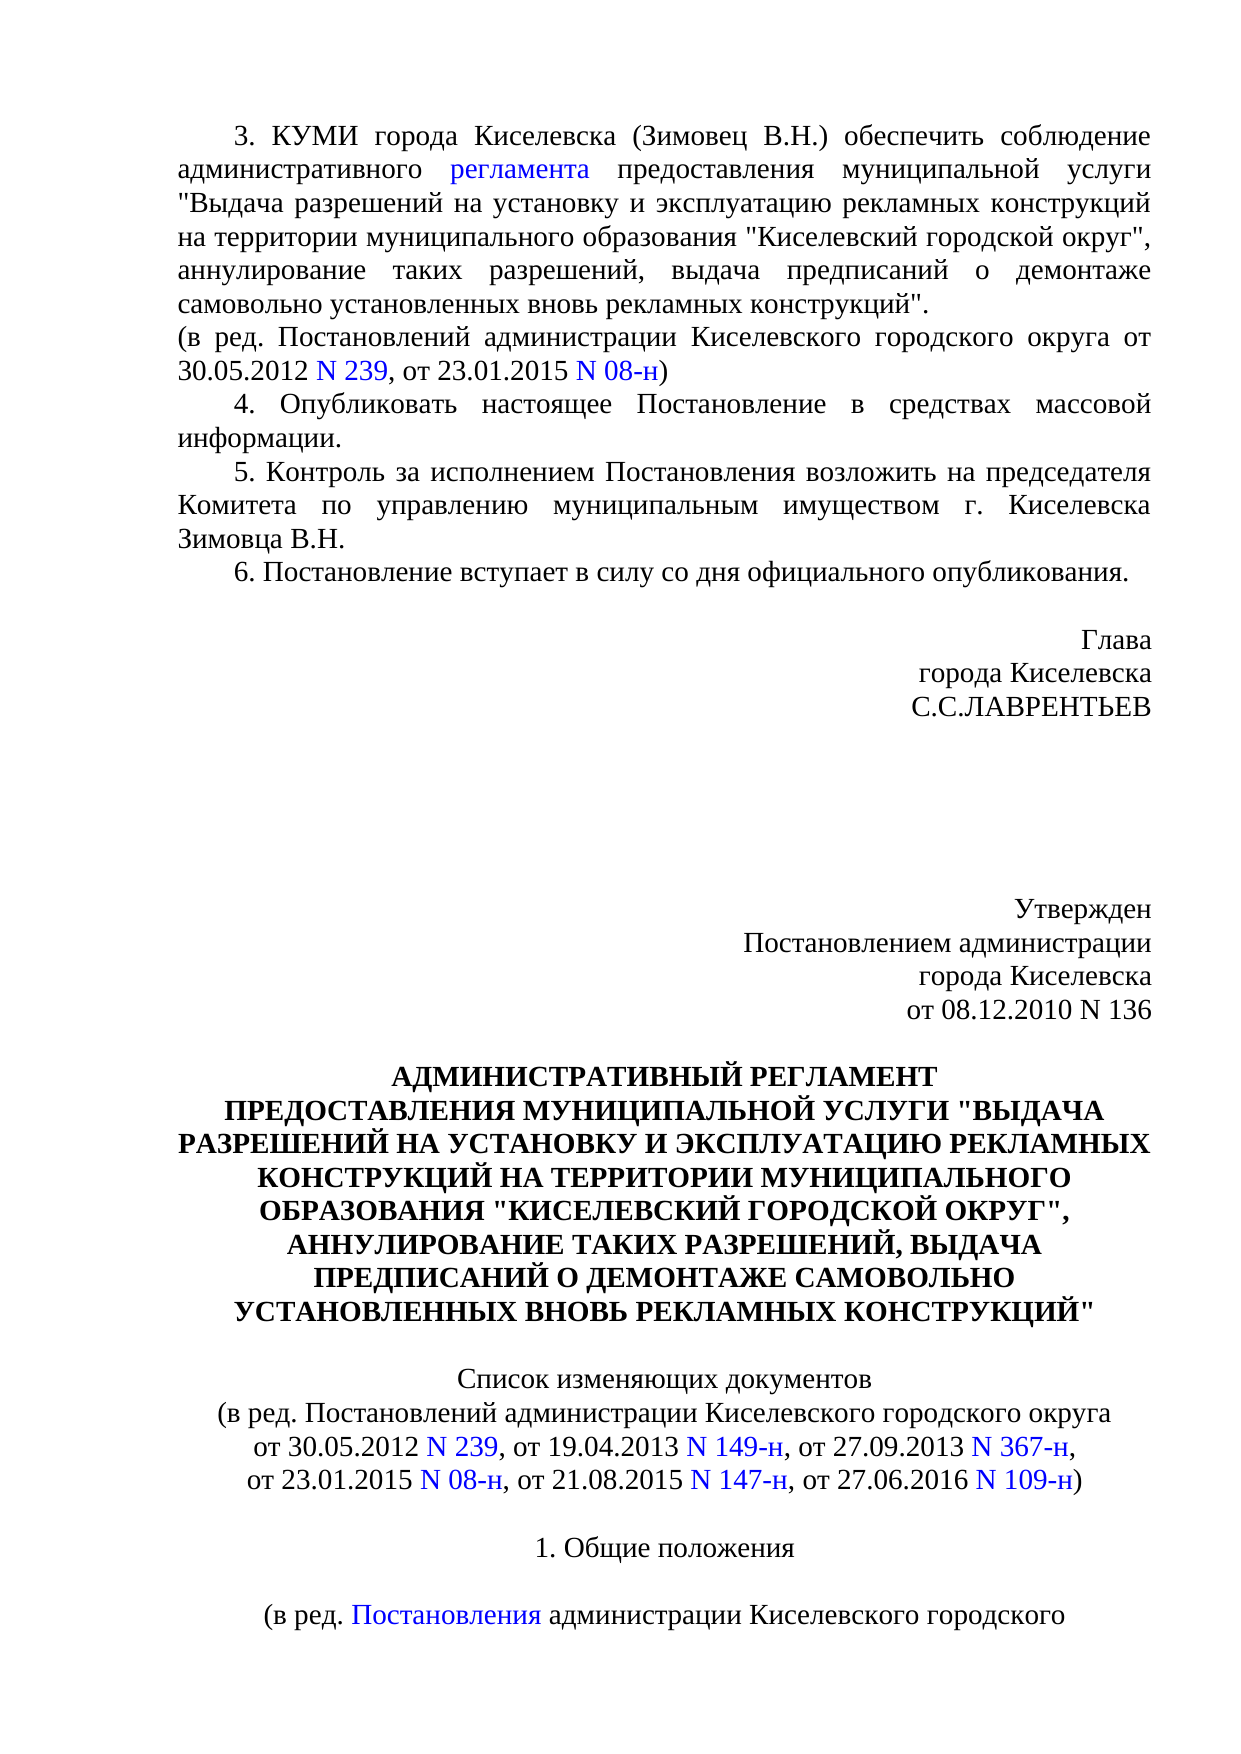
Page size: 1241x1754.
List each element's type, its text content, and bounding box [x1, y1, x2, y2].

text от 23.01.2015 N 08-н, от 21.08.2015 N 147-н, от 27.06.2016 N 109-н) [177, 1462, 1152, 1496]
text (в ред. Постановлений администрации Киселевского городского округа [177, 1395, 1152, 1429]
text (в ред. Постановления администрации Киселевского городского [177, 1597, 1152, 1631]
text С.С.ЛАВРЕНТЬЕВ [177, 689, 1152, 723]
text города Киселевска [177, 958, 1152, 992]
text Список изменяющих документов [177, 1361, 1152, 1395]
text 4. Опубликовать настоящее Постановление в средствах массовой информации. [177, 387, 1152, 454]
text от 30.05.2012 N 239, от 19.04.2013 N 149-н, от 27.09.2013 N 367-н, [177, 1429, 1152, 1462]
text от 08.12.2010 N 136 [177, 992, 1152, 1026]
text ПРЕДОСТАВЛЕНИЯ МУНИЦИПАЛЬНОЙ УСЛУГИ "ВЫДАЧА РАЗРЕШЕНИЙ НА УСТАНОВКУ И ЭКСПЛУАТАЦИЮ РЕКЛАМНЫХ КОНСТРУКЦИЙ НА ТЕРРИТОРИИ МУНИЦИПАЛЬНОГО ОБРАЗОВАНИЯ "КИСЕЛЕВСКИЙ ГОРОДСКОЙ ОКРУГ", АННУЛИРОВАНИЕ ТАКИХ РАЗРЕШЕНИЙ, ВЫДАЧА ПРЕДПИСАНИЙ О ДЕМОНТАЖЕ САМОВОЛЬНО УСТАНОВЛЕННЫХ ВНОВЬ РЕКЛАМНЫХ КОНСТРУКЦИЙ" [177, 1093, 1152, 1328]
text 1. Общие положения [177, 1530, 1152, 1563]
text 3. КУМИ города Киселевска (Зимовец В.Н.) обеспечить соблюдение административного регламента предоставления муниципальной услуги "Выдача разрешений на установку и эксплуатацию рекламных конструкций на территории муниципального образования "Киселевский городской округ", аннулирование таких разрешений, выдача предписаний о демонтаже самовольно установленных вновь рекламных конструкций". [177, 118, 1152, 319]
text Утвержден [177, 891, 1152, 924]
text Постановлением администрации [177, 925, 1152, 958]
text города Киселевска [177, 656, 1152, 689]
text (в ред. Постановлений администрации Киселевского городского округа от 30.05.2012 N 239, от 23.01.2015 N 08-н) [177, 319, 1152, 387]
text 6. Постановление вступает в силу со дня официального опубликования. [177, 554, 1152, 588]
text Глава [177, 622, 1152, 655]
text 5. Контроль за исполнением Постановления возложить на председателя Комитета по управлению муниципальным имуществом г. Киселевска Зимовца В.Н. [177, 454, 1152, 554]
text АДМИНИСТРАТИВНЫЙ РЕГЛАМЕНТ [177, 1059, 1152, 1093]
